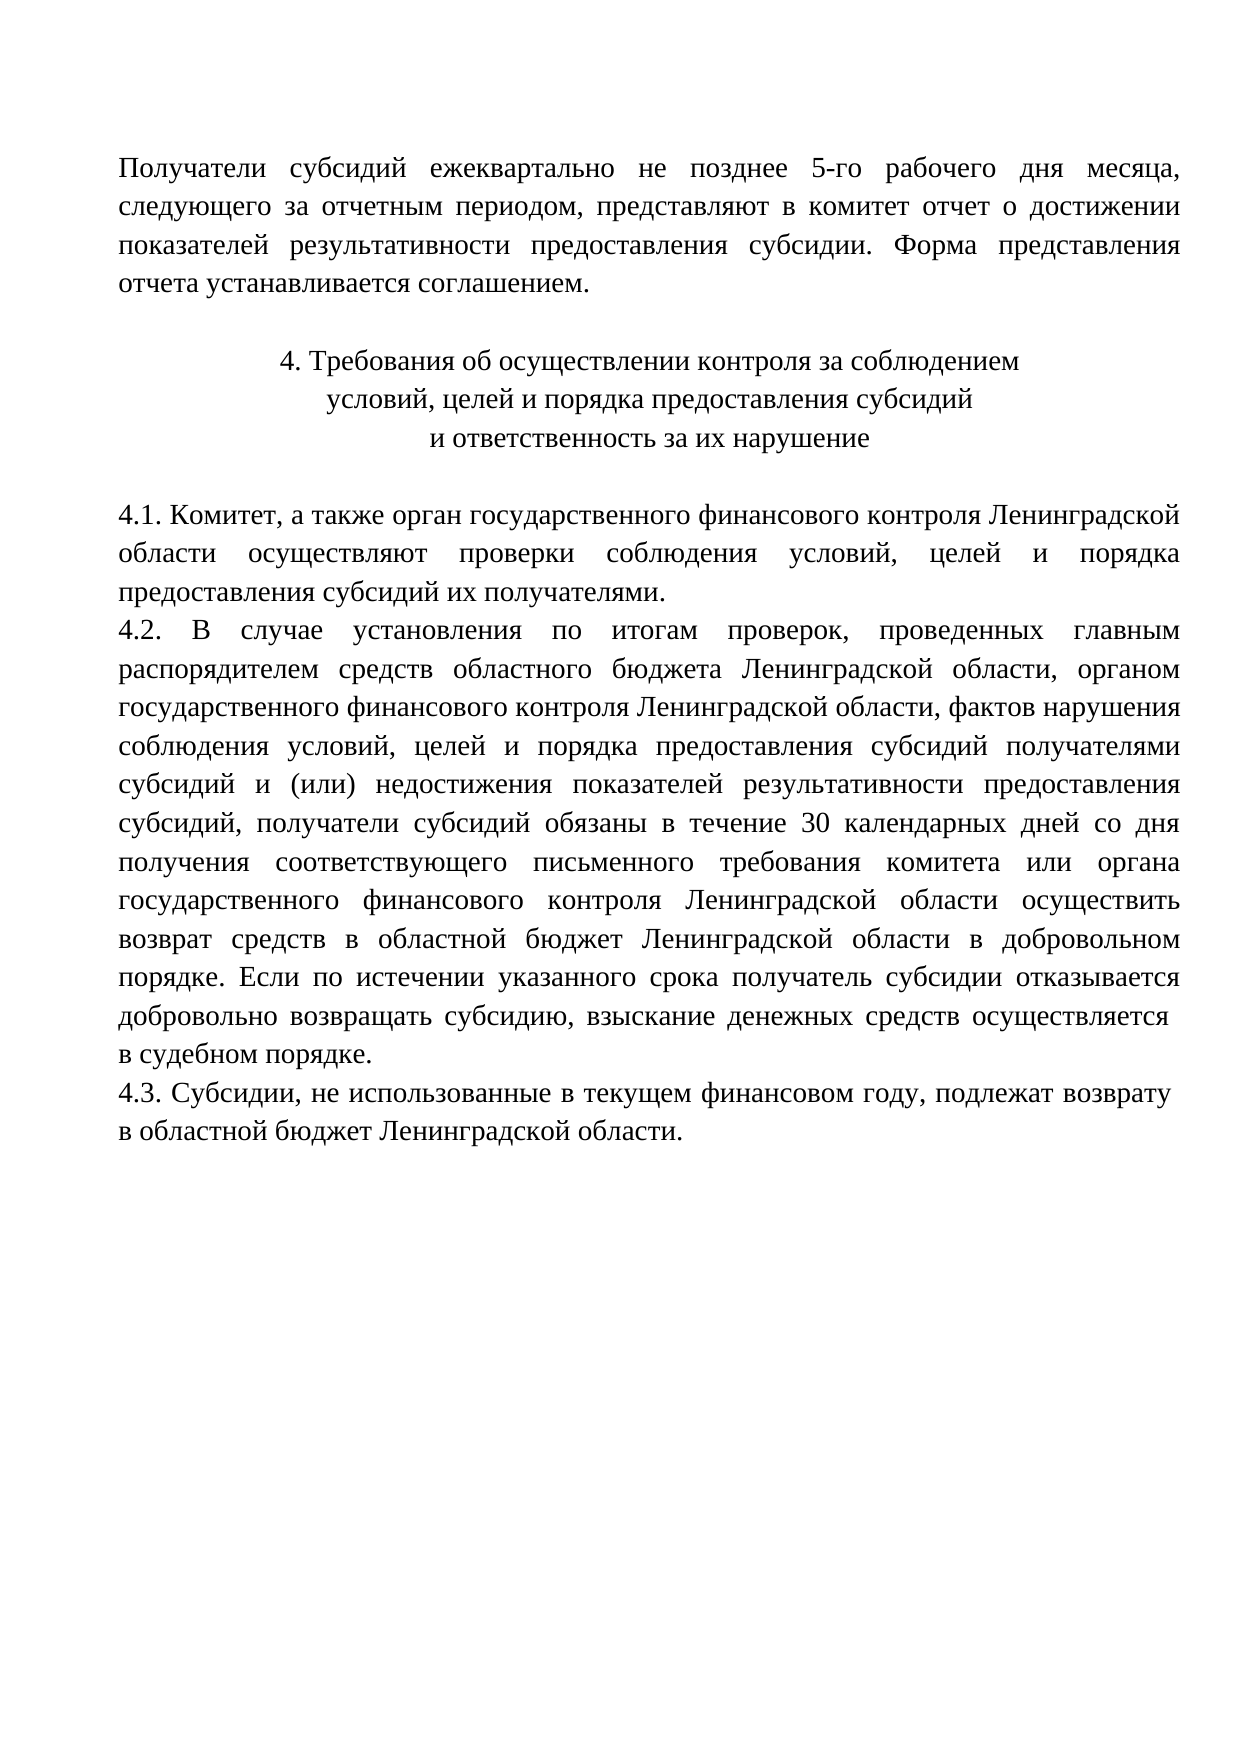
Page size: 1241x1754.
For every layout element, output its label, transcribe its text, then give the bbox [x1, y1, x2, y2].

text 4.2. В случае установления по итогам проверок, проведенных главным распорядителем средств областного бюджета Ленинградской области, органом государственного финансового контроля Ленинградской области, фактов нарушения соблюдения условий, целей и порядка предоставления субсидий получателями субсидий и (или) недостижения показателей результативности предоставления субсидий, получатели субсидий обязаны в течение 30 календарных дней со дня получения соответствующего письменного требования комитета или органа государственного финансового контроля Ленинградской области осуществить возврат средств в областной бюджет Ленинградской области в добровольном порядке. Если по истечении указанного срока получатель субсидии отказывается добровольно возвращать субсидию, взыскание денежных средств осуществляется в судебном порядке. [118, 612, 1181, 1070]
text условий, целей и порядка предоставления субсидий [118, 381, 1181, 415]
text 4. Требования об осуществлении контроля за соблюдением [118, 343, 1181, 376]
text и ответственность за их нарушение [118, 420, 1181, 453]
text Получатели субсидий ежеквартально не позднее 5-го рабочего дня месяца, следующего за отчетным периодом, представляют в комитет отчет о достижении показателей результативности предоставления субсидии. Форма представления отчета устанавливается соглашением. [118, 150, 1181, 299]
text 4.1. Комитет, а также орган государственного финансового контроля Ленинградской области осуществляют проверки соблюдения условий, целей и порядка предоставления субсидий их получателями. [118, 497, 1181, 607]
text 4.3. Субсидии, не использованные в текущем финансовом году, подлежат возврату в областной бюджет Ленинградской области. [118, 1075, 1181, 1147]
